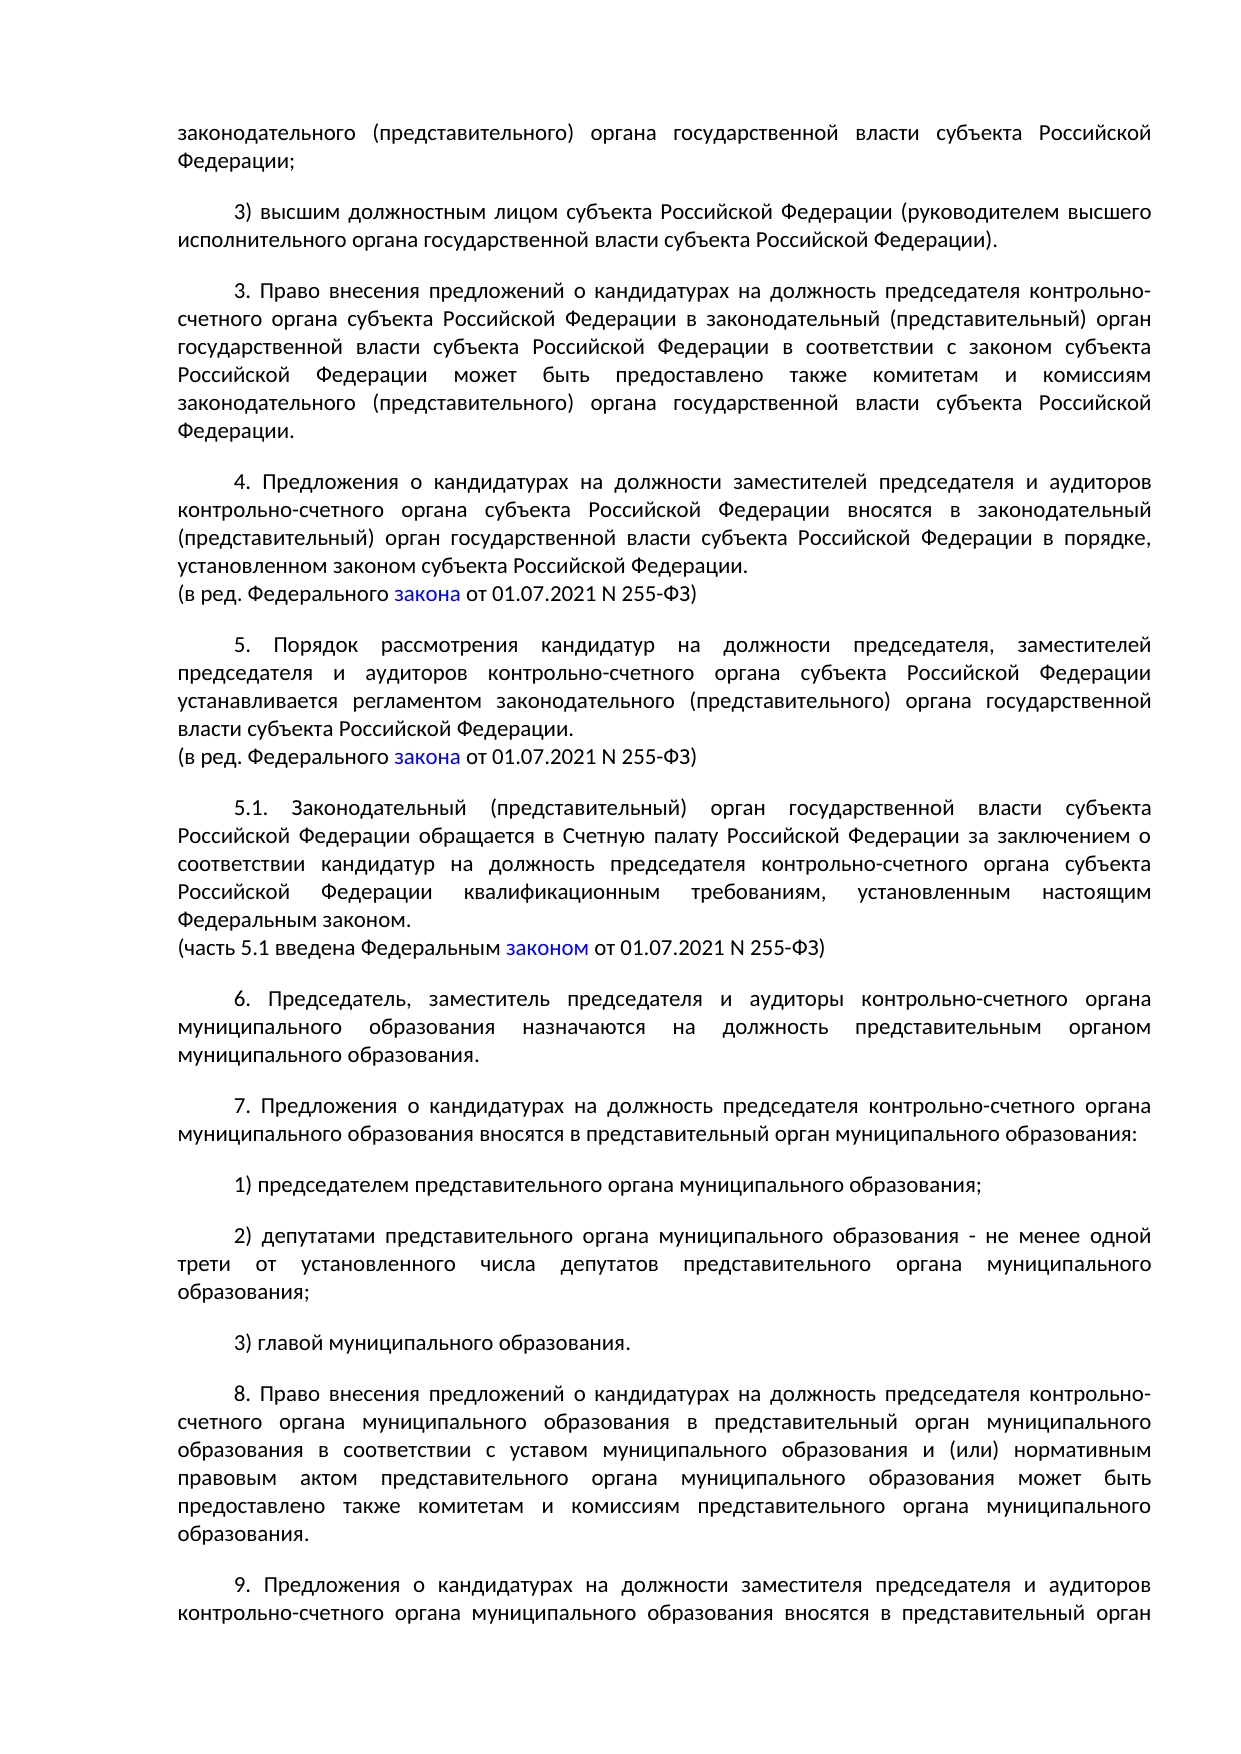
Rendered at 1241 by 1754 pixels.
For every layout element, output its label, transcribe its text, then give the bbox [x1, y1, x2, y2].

text 2) депутатами представительного органа муниципального образования - не менее одной трети от установленного числа депутатов представительного органа муниципального образования; [177, 1221, 1152, 1305]
text 6. Председатель, заместитель председателя и аудиторы контрольно-счетного органа муниципального образования назначаются на должность представительным органом муниципального образования. [177, 984, 1152, 1068]
text 3. Право внесения предложений о кандидатурах на должность председателя контрольно-счетного органа субъекта Российской Федерации в законодательный (представительный) орган государственной власти субъекта Российской Федерации в соответствии с законом субъекта Российской Федерации может быть предоставлено также комитетам и комиссиям законодательного (представительного) органа государственной власти субъекта Российской Федерации. [177, 276, 1152, 444]
text 5.1. Законодательный (представительный) орган государственной власти субъекта Российской Федерации обращается в Счетную палату Российской Федерации за заключением о соответствии кандидатур на должность председателя контрольно-счетного органа субъекта Российской Федерации квалификационным требованиям, установленным настоящим Федеральным законом. [177, 793, 1152, 933]
text 4. Предложения о кандидатурах на должности заместителей председателя и аудиторов контрольно-счетного органа субъекта Российской Федерации вносятся в законодательный (представительный) орган государственной власти субъекта Российской Федерации в порядке, установленном законом субъекта Российской Федерации. [177, 467, 1152, 579]
text 1) председателем представительного органа муниципального образования; [177, 1170, 1152, 1198]
text (в ред. Федерального закона от 01.07.2021 N 255-ФЗ) [177, 579, 1152, 607]
text 3) высшим должностным лицом субъекта Российской Федерации (руководителем высшего исполнительного органа государственной власти субъекта Российской Федерации). [177, 197, 1152, 253]
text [177, 118, 1152, 174]
text (часть 5.1 введена Федеральным законом от 01.07.2021 N 255-ФЗ) [177, 933, 1152, 961]
text 3) главой муниципального образования. [177, 1328, 1152, 1356]
text 7. Предложения о кандидатурах на должность председателя контрольно-счетного органа муниципального образования вносятся в представительный орган муниципального образования: [177, 1091, 1152, 1147]
text (в ред. Федерального закона от 01.07.2021 N 255-ФЗ) [177, 742, 1152, 770]
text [177, 1570, 1152, 1626]
text 5. Порядок рассмотрения кандидатур на должности председателя, заместителей председателя и аудиторов контрольно-счетного органа субъекта Российской Федерации устанавливается регламентом законодательного (представительного) органа государственной власти субъекта Российской Федерации. [177, 630, 1152, 742]
text 8. Право внесения предложений о кандидатурах на должность председателя контрольно-счетного органа муниципального образования в представительный орган муниципального образования в соответствии с уставом муниципального образования и (или) нормативным правовым актом представительного органа муниципального образования может быть предоставлено также комитетам и комиссиям представительного органа муниципального образования. [177, 1379, 1152, 1547]
